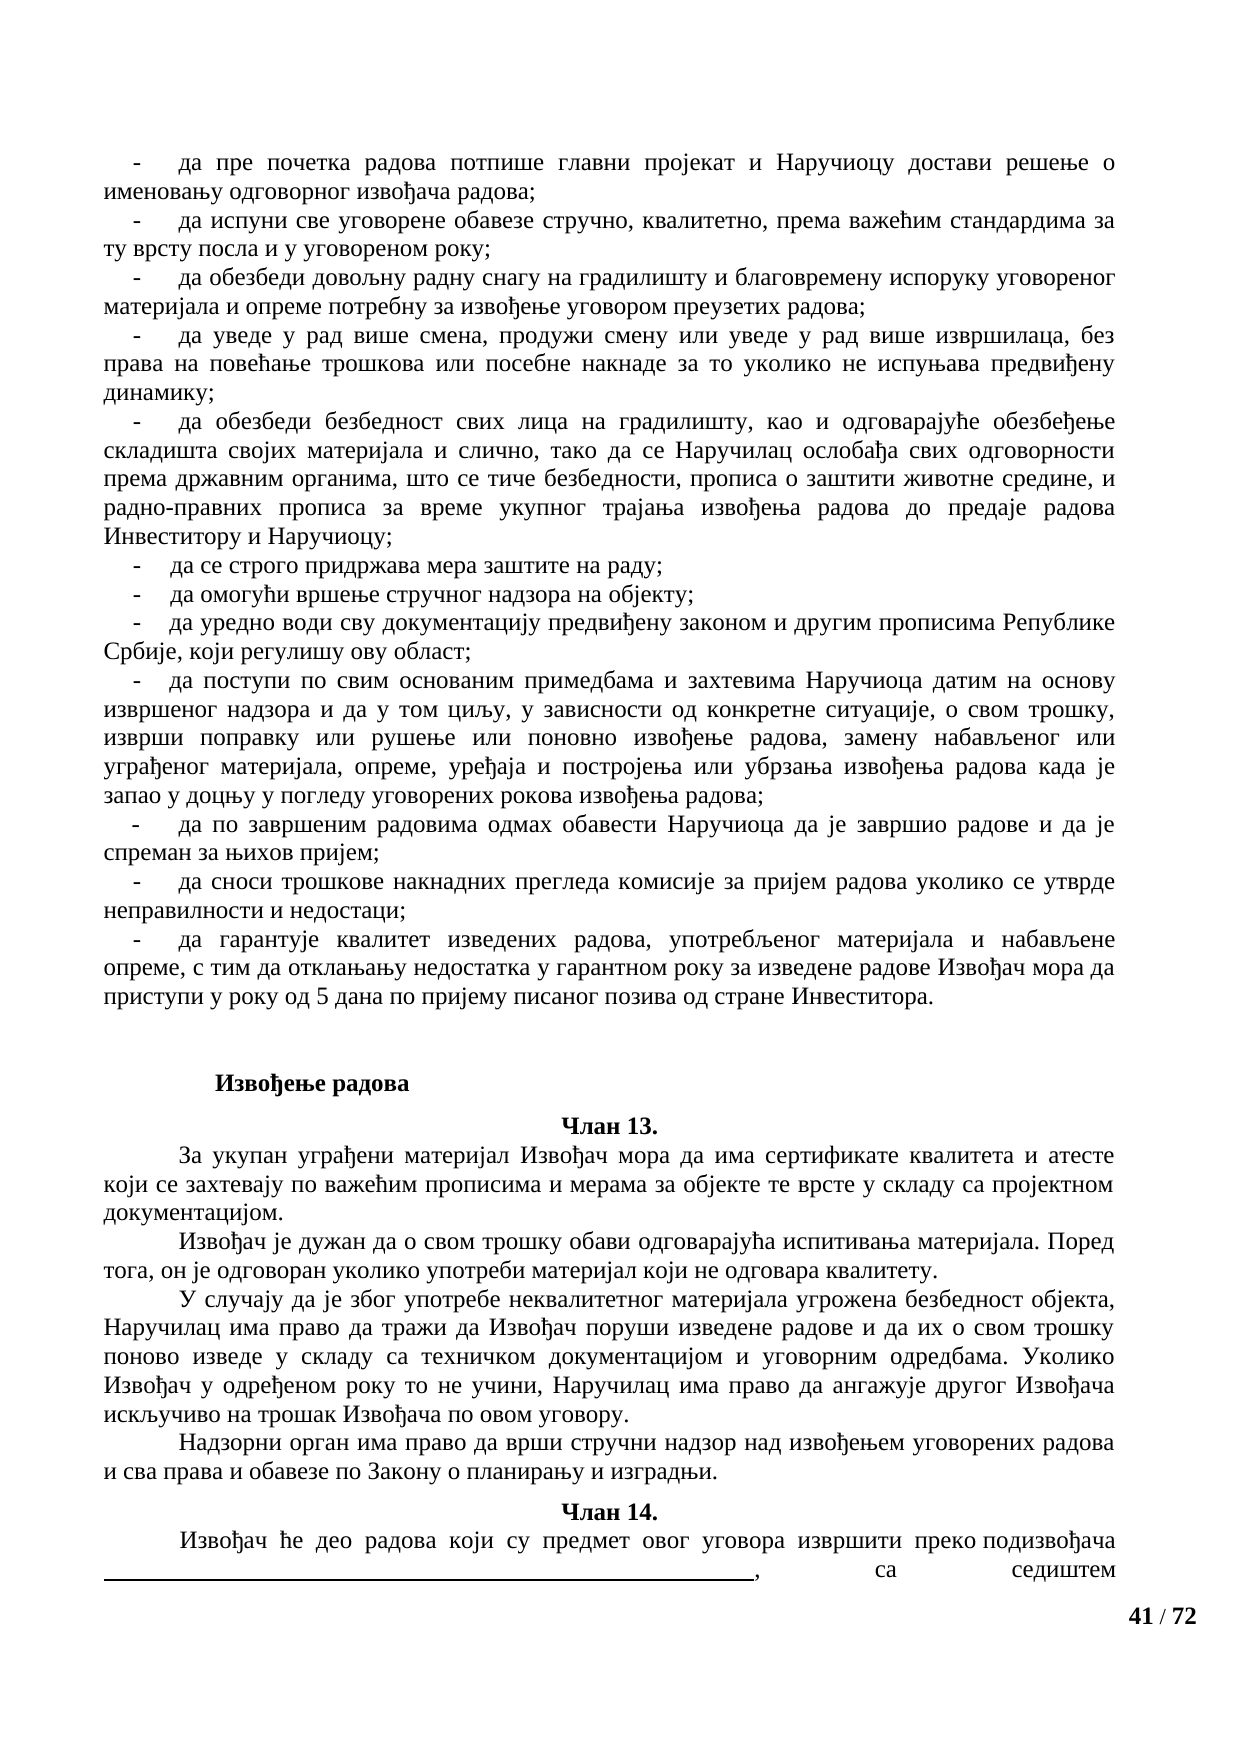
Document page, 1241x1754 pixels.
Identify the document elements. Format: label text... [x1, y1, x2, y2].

list да омогући вршење стручног надзора на објекту; [133, 579, 1196, 607]
text Члан 13. [115, 1111, 1104, 1140]
text Надзорни орган има право да врши стручни надзор над извођењем уговорених радова и сва права и обавезе по Закону о планирању и изградњи. [103, 1427, 1115, 1485]
list да поступи по свим основаним примедбама и захтевима Наручиоца датим на основу извршеног надзора и да у том циљу, у зависности од конкретне ситуације, о свом трошку, изврши поправку или рушење или поновно извођење радова, замену набављеног или уграђеног материјала, опреме, уређаја и постројења или убрзања извођења радова када је запао у доцњу у погледу уговорених рокова извођења радова; [103, 665, 1117, 809]
list да сноси трошкове накнадних прегледа комисије за пријем радова уколико се утврде неправилности и недостаци; [103, 866, 1116, 924]
text У случају да је због употребе неквалитетног материјала угрожена безбедност објекта, Наручилац има право да тражи да Извођач поруши изведене радове и да их о свом трошку поново изведе у складу са техничком документацијом и уговорним одредбама. Уколико Извођач у одређеном року то не учини, Наручилац има право да ангажује другог Извођача искључиво на трошак Извођача по овом уговору. [103, 1284, 1116, 1427]
subtitle Извођење радова [115, 1068, 509, 1097]
text За укупан уграђени материјал Извођач мора да има сертификате квалитета и атесте који се захтевају по важећим прописима и мерама за објекте те врсте у складу са пројектном документацијом. [103, 1140, 1116, 1226]
list да обезбеди безбедност свих лица на градилишту, као и одговарајуће обезбеђење складишта својих материјала и слично, тако да се Наручилац ослобађа свих одговорности према државним органима, што се тиче безбедности, прописа о заштити животне средине, и радно-правних прописа за време укупног трајања извођења радова до предаје радова Инвеститору и Наручиоцу; [103, 406, 1116, 550]
list да гарантује квалитет изведених радова, употребљеног материјала и набављене опреме, с тим да отклањању недостатка у гарантном року за изведене радове Извођач мора да приступи у року од 5 дана по пријему писаног позива од стране Инвеститора. [103, 924, 1116, 1010]
text Извођач ће део радова који су предмет овог уговора извршити преко подизвођача [54, 1526, 1116, 1554]
text , са седиштем [54, 1554, 1116, 1583]
list да по завршеним радовима одмах обавести Наручиоца да је завршио радове и да је спреман за њихов пријем; [103, 809, 1116, 866]
list да испуни све уговорене обавезе стручно, квалитетно, према важећим стандардима за ту врсту посла и у уговореном року; [103, 205, 1116, 262]
list да се строго придржава мера заштите на раду; [133, 550, 1196, 579]
list да пре почетка радова потпише главни пројекат и Наручиоцу достави решење о именовању одговорног извођача радова; [103, 147, 1116, 205]
text Извођач је дужан да о свом трошку обави одговарајућа испитивања материјала. Поред тога, он је одговоран уколико употреби материјал који не одговара квалитету. [103, 1226, 1115, 1284]
list да обезбеди довољну радну снагу на градилишту и благовремену испоруку уговореног материјала и опреме потребну за извођење уговором преузетих радова; [103, 262, 1116, 320]
subtitle Члан 14. [561, 1497, 1196, 1526]
list да уведе у рад више смена, продужи смену или уведе у рад више извршилаца, без права на повећање трошкова или посебне накнаде за то уколико не испуњава предвиђену динамику; [103, 320, 1116, 406]
list да уредно води сву документацију предвиђену законом и другим прописима Републике Србије, који регулишу ову област; [103, 607, 1116, 665]
